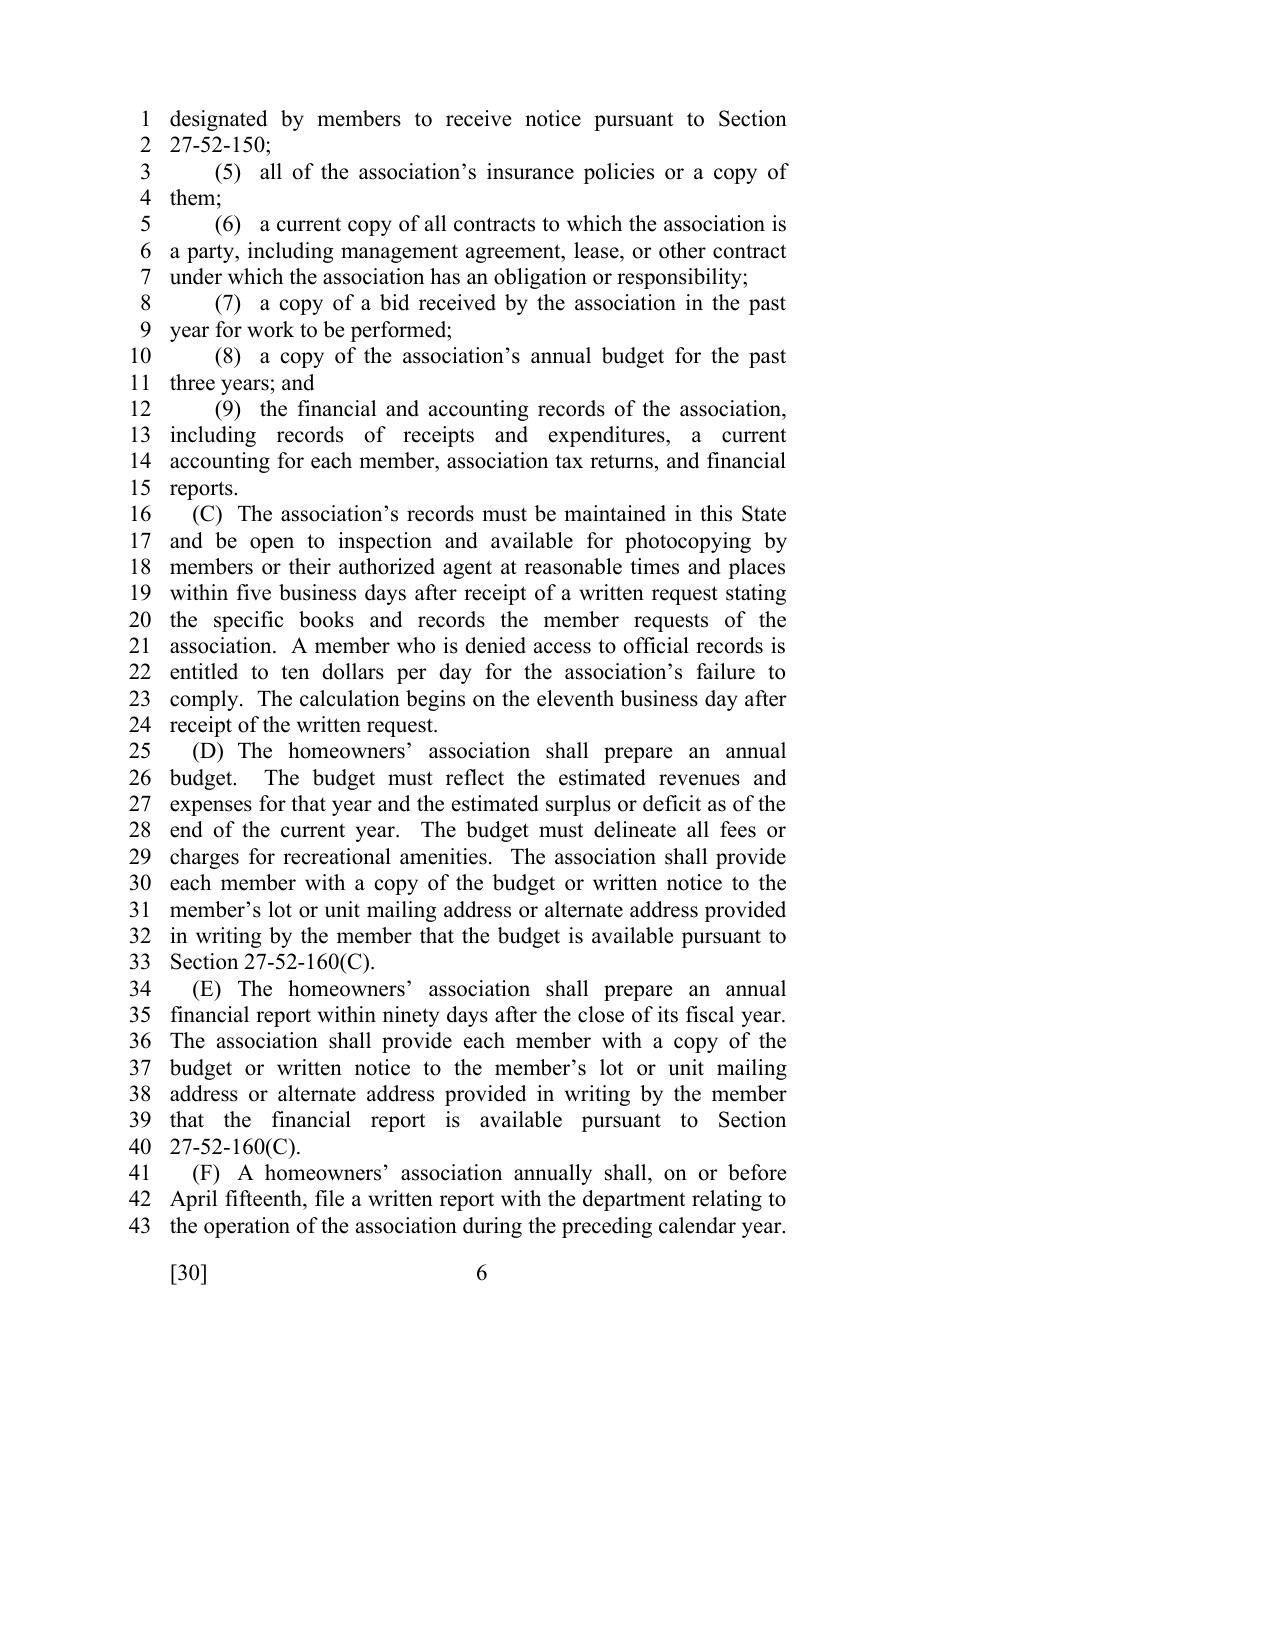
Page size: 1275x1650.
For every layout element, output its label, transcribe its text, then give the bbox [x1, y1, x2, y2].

text (C) The association’s records must be maintained in this State and be open to inspection and available for photocopying by members or their authorized agent at reasonable times and places within five business days after receipt of a written request stating the specific books and records the member requests of the association. A member who is denied access to official records is entitled to ten dollars per day for the association’s failure to comply. The calculation begins on the eleventh business day after receipt of the written request. [169, 500, 787, 737]
text (9) the financial and accounting records of the association, including records of receipts and expenditures, a current accounting for each member, association tax returns, and financial reports. [169, 395, 787, 500]
text (E) The homeowners’ association shall prepare an annual financial report within ninety days after the close of its fiscal year. The association shall provide each member with a copy of the budget or written notice to the member’s lot or unit mailing address or alternate address provided in writing by the member that the financial report is available pursuant to Section 27-52-160(C). [169, 975, 787, 1159]
text (6) a current copy of all contracts to which the association is a party, including management agreement, lease, or other contract under which the association has an obligation or responsibility; [169, 210, 787, 289]
text (7) a copy of a bid received by the association in the past year for work to be performed; [169, 289, 787, 342]
text (8) a copy of the association’s annual budget for the past three years; and [169, 342, 787, 395]
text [169, 1159, 787, 1238]
text (D) The homeowners’ association shall prepare an annual budget. The budget must reflect the estimated revenues and expenses for that year and the estimated surplus or deficit as of the end of the current year. The budget must delineate all fees or charges for recreational amenities. The association shall provide each member with a copy of the budget or written notice to the member’s lot or unit mailing address or alternate address provided in writing by the member that the budget is available pursuant to Section 27-52-160(C). [169, 737, 787, 975]
text (5) all of the association’s insurance policies or a copy of them; [169, 158, 787, 210]
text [169, 105, 787, 158]
